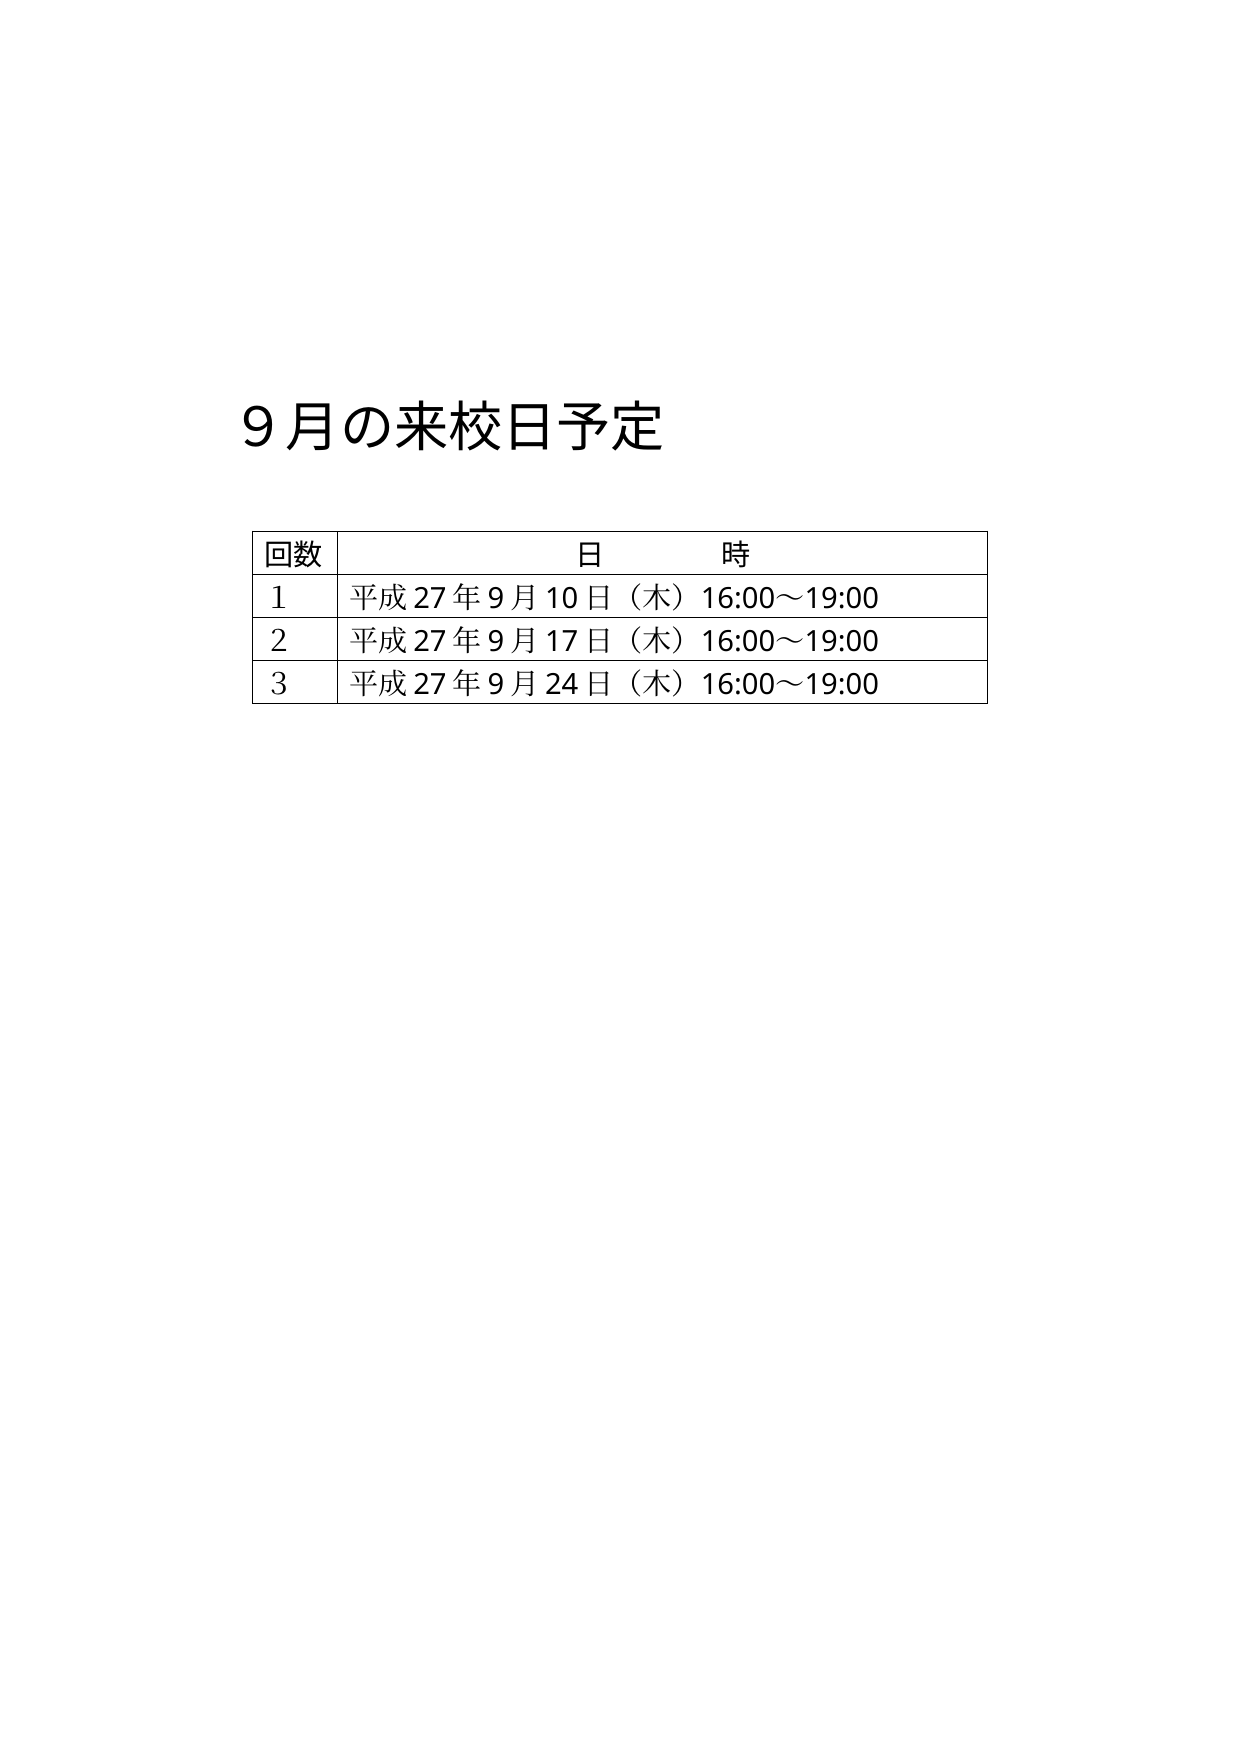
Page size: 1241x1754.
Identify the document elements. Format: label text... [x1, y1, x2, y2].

table_cell ２ [253, 618, 337, 660]
table_cell 平成27年9月17日（木）16:00～19:00 [338, 618, 987, 660]
text ９月の来校日予定 [177, 367, 1063, 479]
table_header 日 時 [338, 532, 987, 574]
table_cell ３ [253, 661, 337, 703]
table_cell １ [253, 575, 337, 617]
table_header 回数 [253, 532, 337, 574]
table_cell 平成27年9月24日（木）16:00～19:00 [338, 661, 987, 703]
table_cell 平成27年9月10日（木）16:00～19:00 [338, 575, 987, 617]
